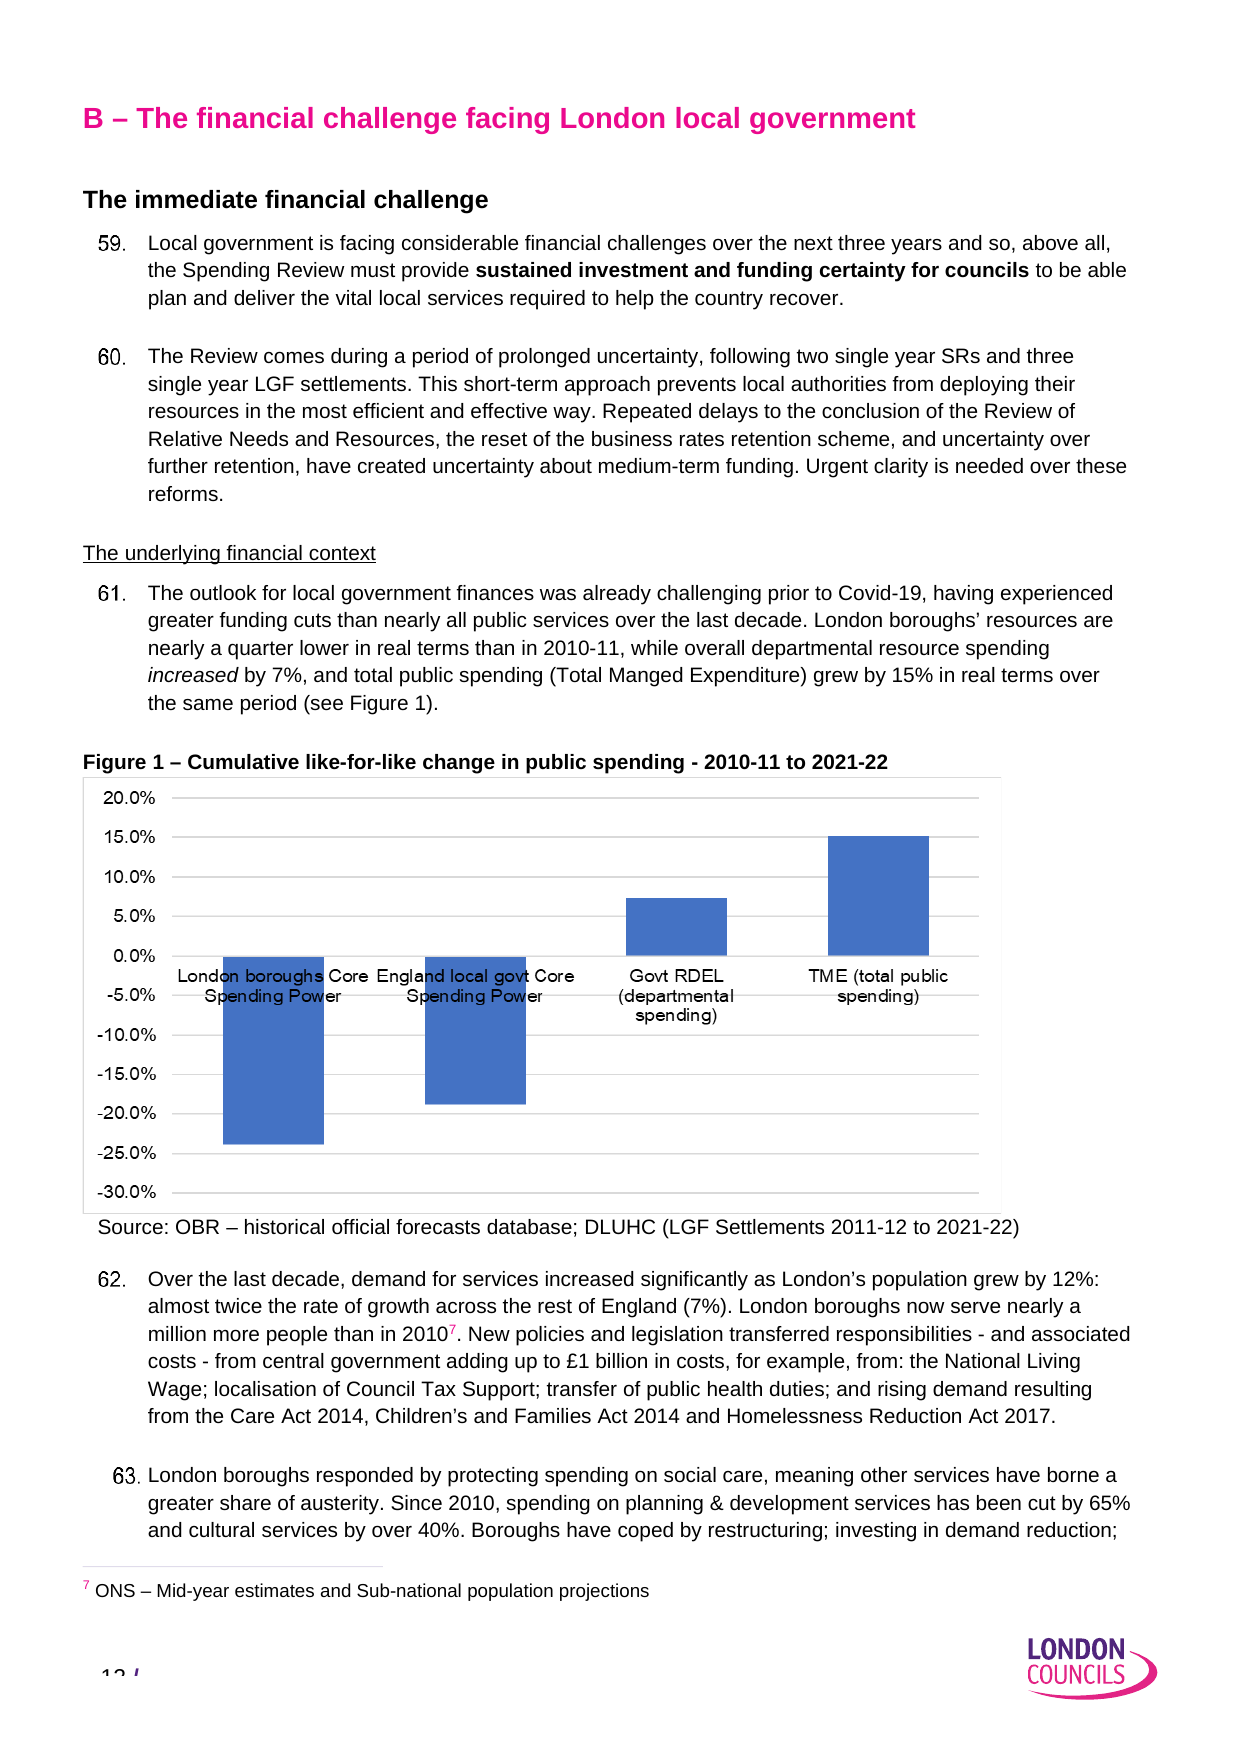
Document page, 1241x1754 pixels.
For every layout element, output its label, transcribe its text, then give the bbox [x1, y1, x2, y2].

text 7 ONS – Mid-year estimates and Sub-national population projections [83, 1578, 1163, 1601]
picture [98, 235, 125, 251]
text The outlook for local government finances was already challenging prior to Covid-19, having experienced greater funding cuts than nearly all public services over the last decade. London boroughs’ resources are nearly a quarter lower in real terms than in 2010-11, while overall departmental resource spending increased by 7%, and total public spending (Total Manged Expenditure) grew by 15% in real terms over the same period (see Figure 1). [148, 581, 1116, 715]
picture [98, 1271, 125, 1287]
subtitle The immediate financial challenge [83, 185, 1163, 214]
picture [82, 777, 1002, 1214]
text from the Care Act 2014, Children’s and Families Act 2014 and Homelessness Reduction Act 2017. [148, 1404, 1163, 1428]
text Over the last decade, demand for services increased significantly as London’s population grew by 12%: almost twice the rate of growth across the rest of England (7%). London boroughs now serve nearly a million more people than in 20107. New policies and legislation transferred responsibilities - and associated costs - from central government adding up to £1 billion in costs, for example, from: the National Living Wage; localisation of Council Tax Support; transfer of public health duties; and rising demand resulting [148, 1267, 1133, 1401]
subtitle B – The financial challenge facing London local government [83, 101, 1163, 135]
picture [98, 348, 125, 365]
text Figure 1 – Cumulative like-for-like change in public spending - 2010-11 to 2021-22 [83, 749, 1163, 773]
text The underlying financial context [83, 541, 1163, 564]
text Local government is facing considerable financial challenges over the next three years and so, above all, the Spending Review must provide sustained investment and funding certainty for councils to be able plan and deliver the vital local services required to help the country recover. [148, 231, 1129, 309]
text London boroughs responded by protecting spending on social care, meaning other services have borne a greater share of austerity. Since 2010, spending on planning & development services has been cut by 65% and cultural services by over 40%. Boroughs have coped by restructuring; investing in demand reduction; [148, 1463, 1134, 1542]
picture [98, 585, 125, 601]
text The Review comes during a period of prolonged uncertainty, following two single year SRs and three single year LGF settlements. This short-term approach prevents local authorities from deploying their resources in the most efficient and effective way. Repeated delays to the conclusion of the Review of Relative Needs and Resources, the reset of the business rates retention scheme, and uncertainty over further retention, have created uncertainty about medium-term funding. Urgent clarity is needed over these reforms. [148, 344, 1129, 506]
picture [113, 1467, 140, 1484]
